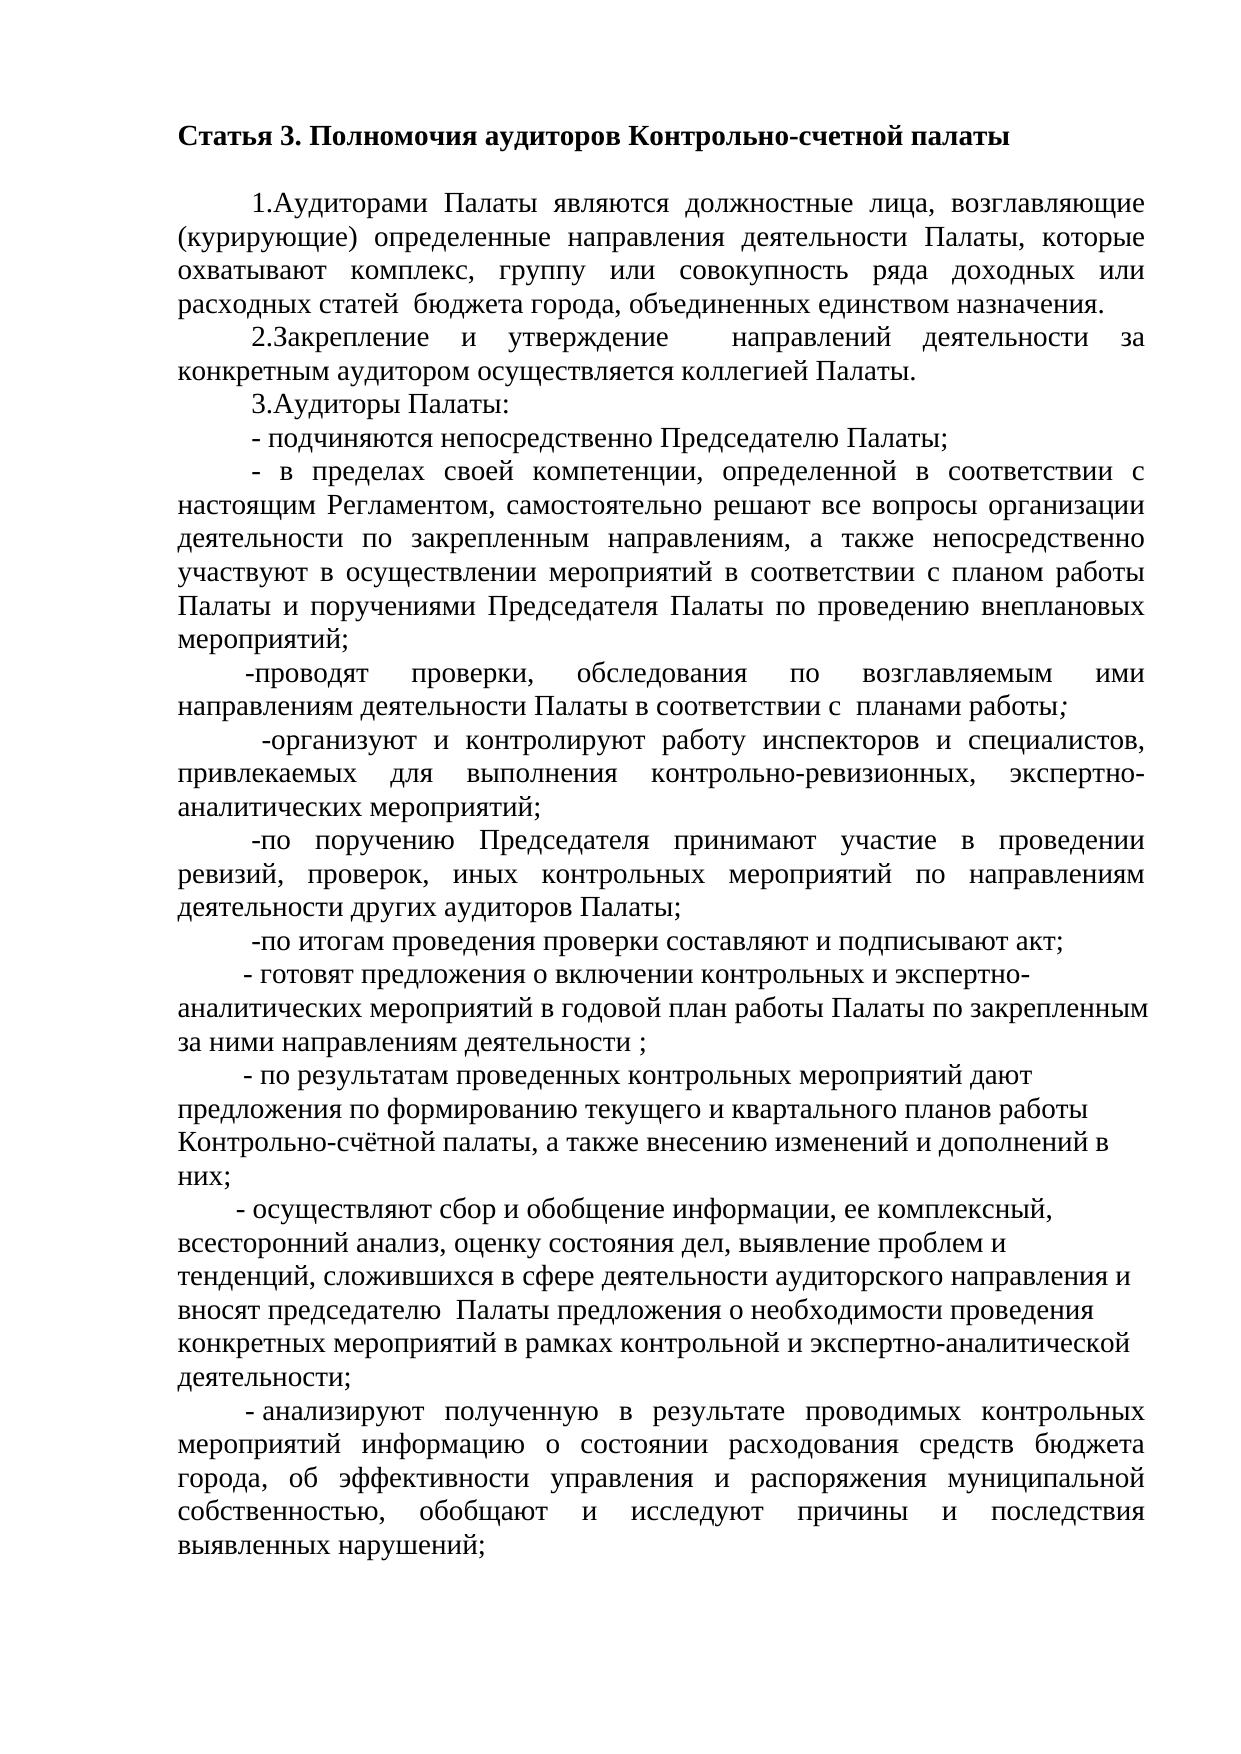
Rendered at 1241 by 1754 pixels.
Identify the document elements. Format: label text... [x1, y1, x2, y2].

text 2.Закрепление и утверждение направлений деятельности за конкретным аудитором осуществляется коллегией Палаты. [177, 319, 1146, 386]
text -по поручению Председателя принимают участие в проведении ревизий, проверок, иных контрольных мероприятий по направлениям деятельности других аудиторов Палаты; [177, 822, 1146, 923]
text -по итогам проведения проверки составляют и подписывают акт; [177, 923, 1146, 957]
text 3.Аудиторы Палаты: [177, 386, 1146, 420]
text - подчиняются непосредственно Председателю Палаты; [177, 420, 1146, 453]
text - готовят предложения о включении контрольных и экспертно-аналитических мероприятий в годовой план работы Палаты по закрепленным за ними направлениям деятельности ; [177, 957, 1152, 1057]
text - по результатам проведенных контрольных мероприятий дают предложения по формированию текущего и квартального планов работы Контрольно-счётной палаты, а также внесению изменений и дополнений в них; [177, 1057, 1152, 1191]
text - анализируют полученную в результате проводимых контрольных мероприятий информацию о состоянии расходования средств бюджета города, об эффективности управления и распоряжения муниципальной собственностью, обобщают и исследуют причины и последствия выявленных нарушений; [177, 1393, 1146, 1560]
text -организуют и контролируют работу инспекторов и специалистов, привлекаемых для выполнения контрольно-ревизионных, экспертно- аналитических мероприятий; [177, 722, 1146, 822]
text -проводят проверки, обследования по возглавляемым ими направлениям деятельности Палаты в соответствии с планами работы; [177, 655, 1146, 722]
text 1.Аудиторами Палаты являются должностные лица, возглавляющие (курирующие) определенные направления деятельности Палаты, которые охватывают комплекс, группу или совокупность ряда доходных или расходных статей бюджета города, объединенных единством назначения. [177, 185, 1146, 319]
text Статья 3. Полномочия аудиторов Контрольно-счетной палаты [177, 118, 1152, 152]
text - осуществляют сбор и обобщение информации, ее комплексный, всесторонний анализ, оценку состояния дел, выявление проблем и тенденций, сложившихся в сфере деятельности аудиторского направления и вносят председателю Палаты предложения о необходимости проведения конкретных мероприятий в рамках контрольной и экспертно-аналитической деятельности; [177, 1191, 1152, 1393]
text - в пределах своей компетенции, определенной в соответствии с настоящим Регламентом, самостоятельно решают все вопросы организации деятельности по закрепленным направлениям, а также непосредственно участвуют в осуществлении мероприятий в соответствии с планом работы Палаты и поручениями Председателя Палаты по проведению внеплановых мероприятий; [177, 453, 1146, 655]
